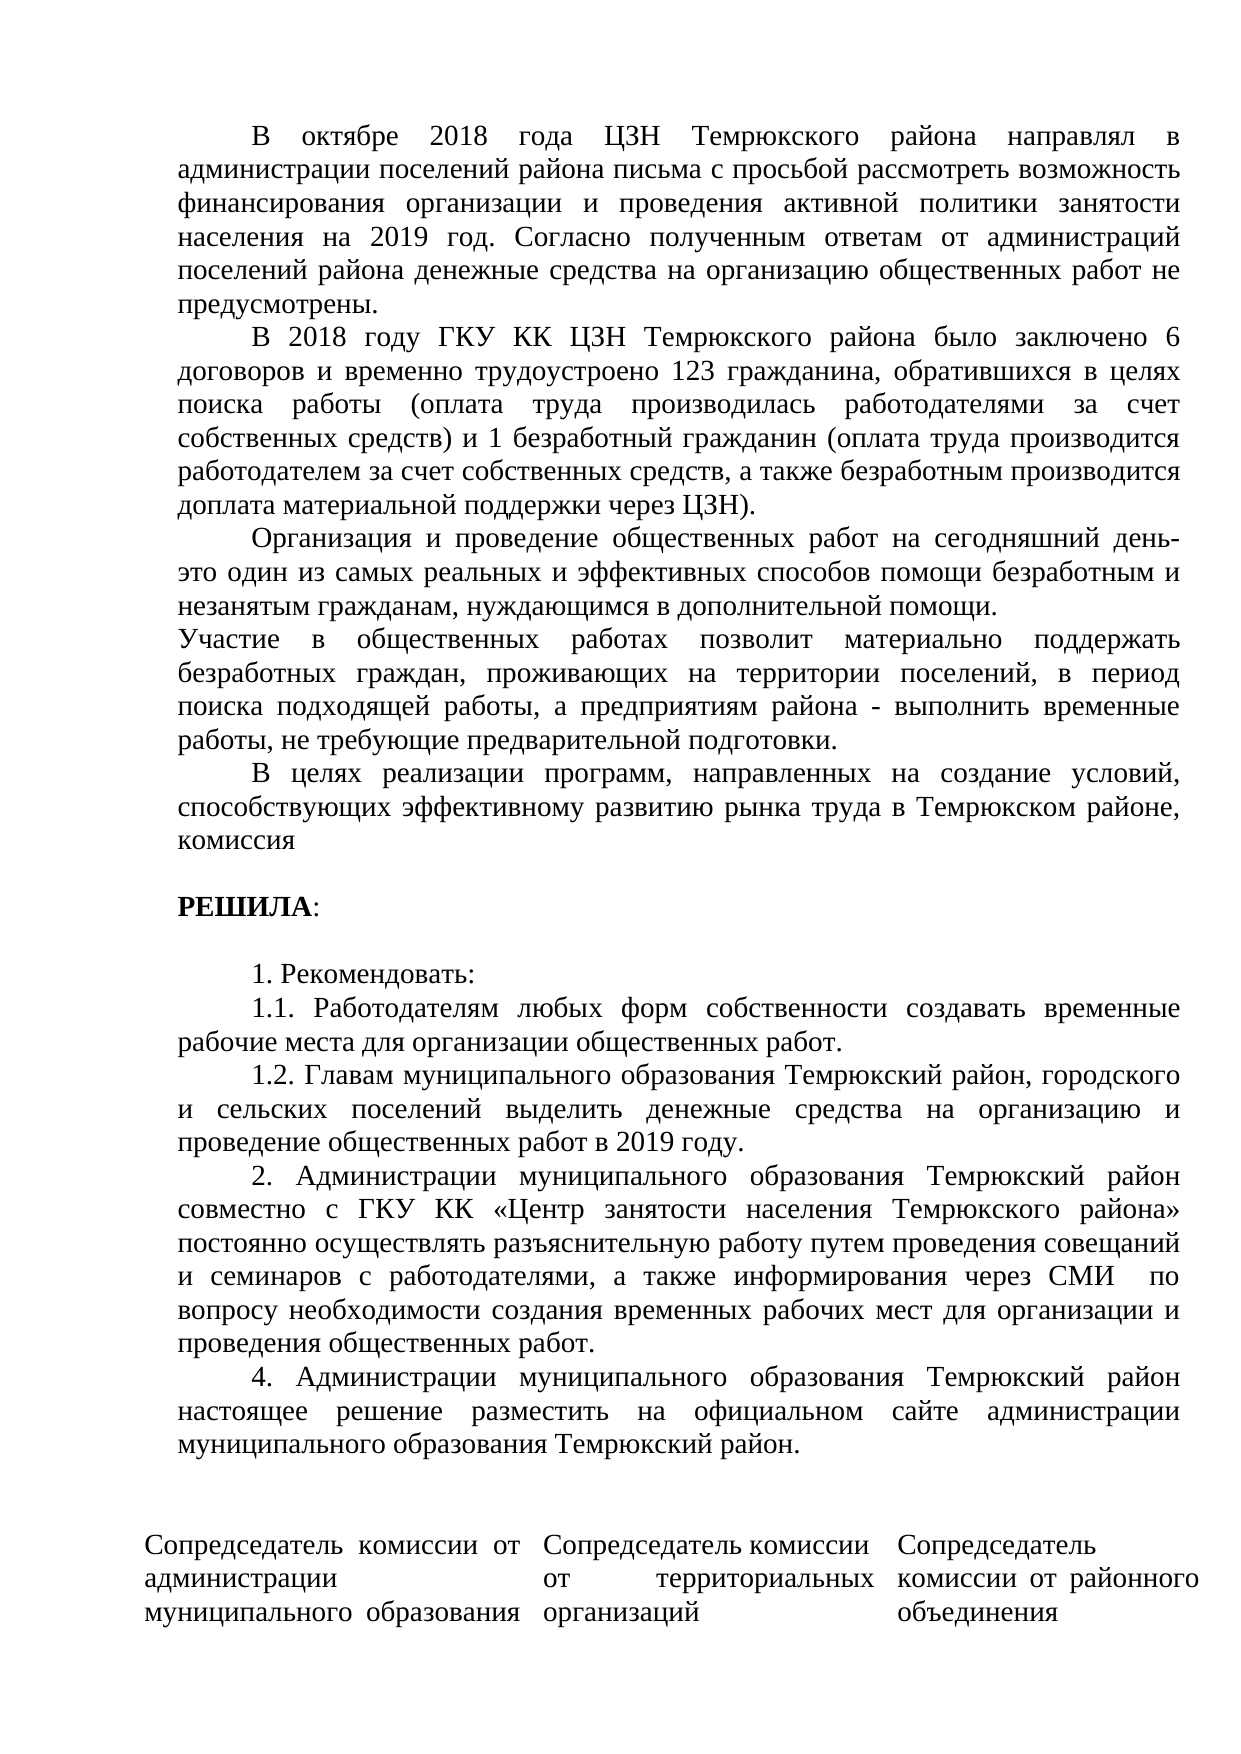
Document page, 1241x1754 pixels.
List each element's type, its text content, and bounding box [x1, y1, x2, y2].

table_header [133, 1493, 532, 1636]
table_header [532, 1493, 886, 1636]
text 2. Администрации муниципального образования Темрюкский район совместно с ГКУ КК «Центр занятости населения Темрюкского района» постоянно осуществлять разъяснительную работу путем проведения совещаний и семинаров с работодателями, а также информирования через СМИ по вопросу необходимости создания временных рабочих мест для организации и проведения общественных работ. [177, 1158, 1181, 1359]
text В 2018 году ГКУ КК ЦЗН Темрюкского района было заключено 6 договоров и временно трудоустроено 123 гражданина, обратившихся в целях поиска работы (оплата труда производилась работодателями за счет собственных средств) и 1 безработный гражданин (оплата труда производится работодателем за счет собственных средств, а также безработным производится доплата материальной поддержки через ЦЗН). [177, 319, 1181, 521]
text 1.2. Главам муниципального образования Темрюкский район, городского и сельских поселений выделить денежные средства на организацию и проведение общественных работ в 2019 году. [177, 1057, 1181, 1158]
text В октябре 2018 года ЦЗН Темрюкского района направлял в администрации поселений района письма с просьбой рассмотреть возможность финансирования организации и проведения активной политики занятости населения на 2019 год. Согласно полученным ответам от администраций поселений района денежные средства на организацию общественных работ не предусмотрены. [177, 118, 1181, 319]
text Участие в общественных работах позволит материально поддержать безработных граждан, проживающих на территории поселений, в период поиска подходящей работы, а предприятиям района - выполнить временные работы, не требующие предварительной подготовки. [177, 621, 1181, 755]
text 1. Рекомендовать: [177, 957, 1181, 990]
text 1.1. Работодателям любых форм собственности создавать временные рабочие места для организации общественных работ. [177, 990, 1181, 1057]
text РЕШИЛА: [177, 889, 1181, 923]
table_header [886, 1493, 1211, 1636]
text В целях реализации программ, направленных на создание условий, способствующих эффективному развитию рынка труда в Темрюкском районе, комиссия [177, 755, 1181, 856]
text 4. Администрации муниципального образования Темрюкский район настоящее решение разместить на официальном сайте администрации муниципального образования Темрюкский район. [177, 1359, 1181, 1460]
text Организация и проведение общественных работ на сегодняшний день- это один из самых реальных и эффективных способов помощи безработным и незанятым гражданам, нуждающимся в дополнительной помощи. [177, 521, 1181, 621]
